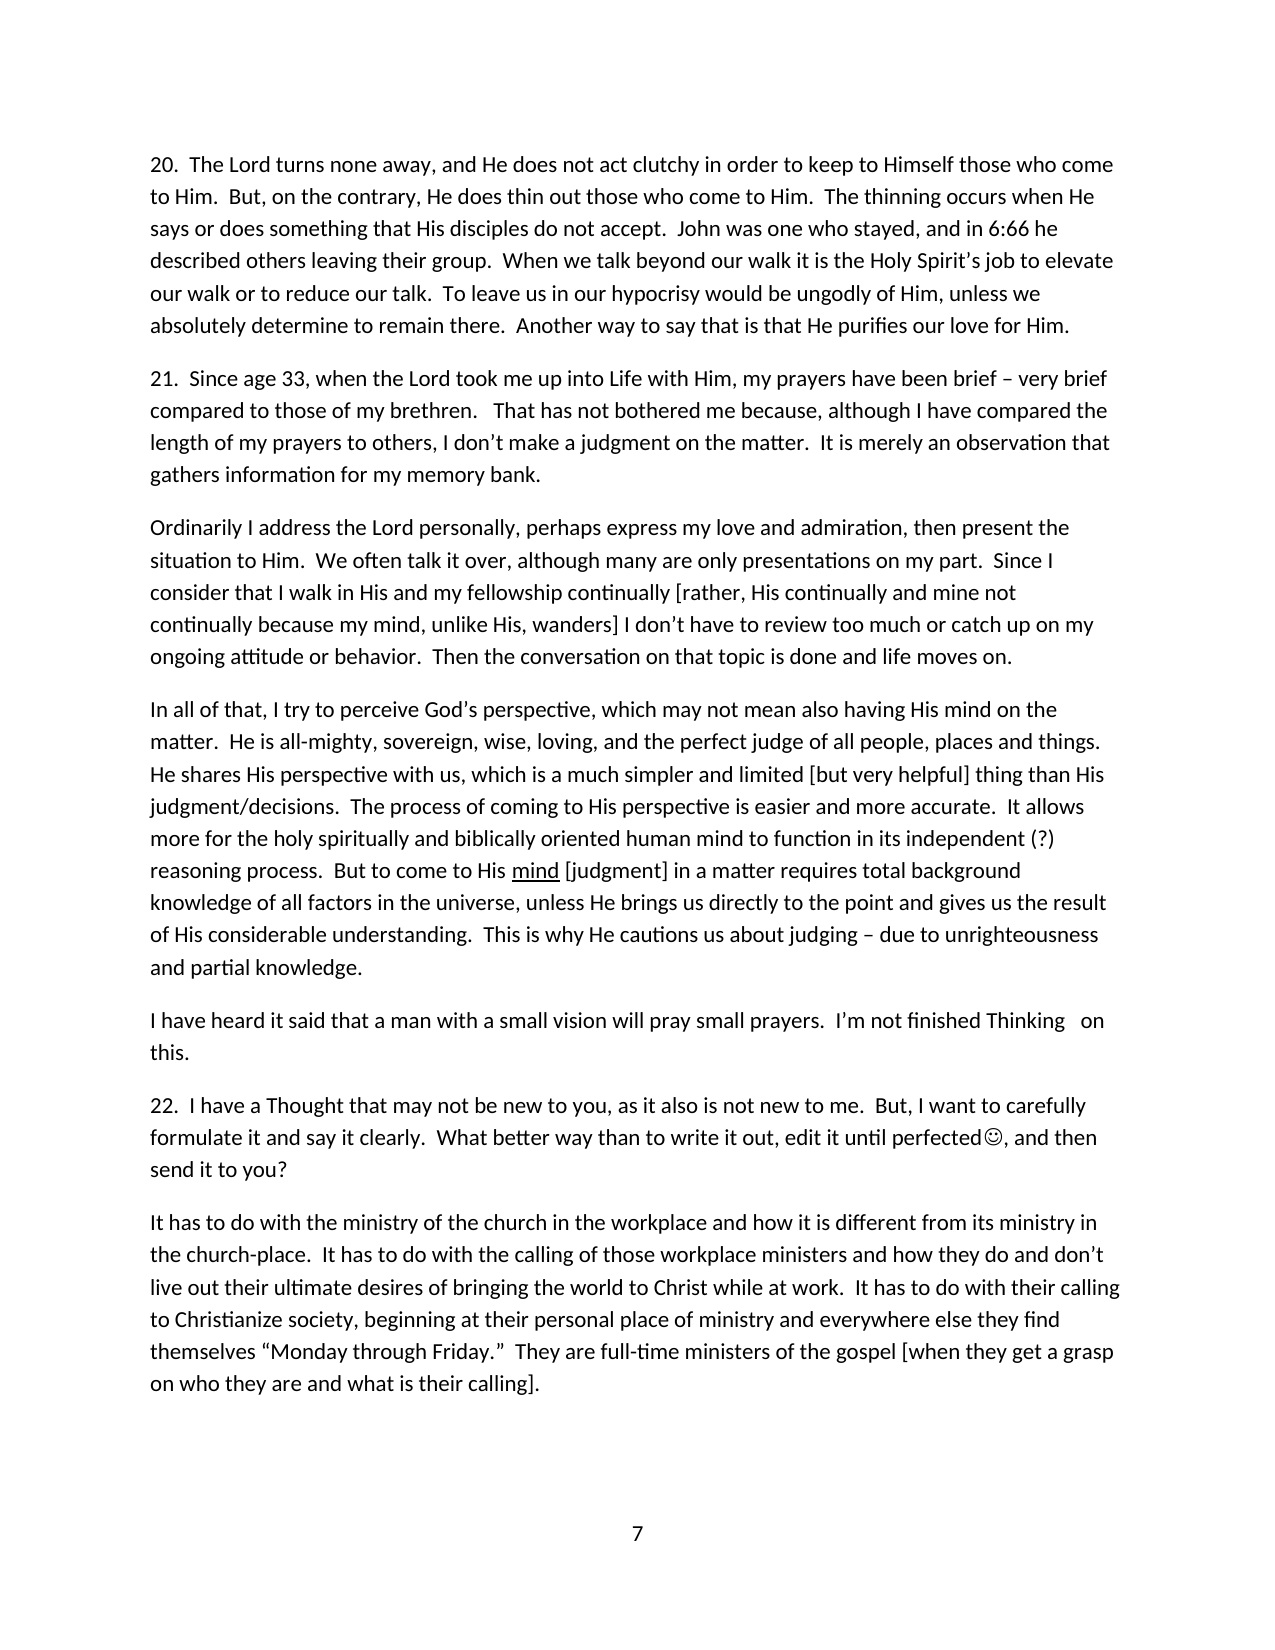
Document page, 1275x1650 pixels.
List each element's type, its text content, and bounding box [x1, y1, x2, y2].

text 22. I have a Thought that may not be new to you, as it also is not new to me. But, I want to carefully formulate it and say it clearly. What better way than to write it out, edit it until perfected, and then send it to you? [150, 1091, 1125, 1183]
text It has to do with the ministry of the church in the workplace and how it is different from its ministry in the church-place. It has to do with the calling of those workplace ministers and how they do and don’t live out their ultimate desires of bringing the world to Christ while at work. It has to do with their calling to Christianize society, beginning at their personal place of ministry and everywhere else they find themselves “Monday through Friday.” They are full-time ministers of the gospel [when they get a grasp on who they are and what is their calling]. [150, 1208, 1125, 1397]
text 20. The Lord turns none away, and He does not act clutchy in order to keep to Himself those who come to Him. But, on the contrary, He does thin out those who come to Him. The thinning occurs when He says or does something that His disciples do not accept. John was one who stayed, and in 6:66 he described others leaving their group. When we talk beyond our walk it is the Holy Spirit’s job to elevate our walk or to reduce our talk. To leave us in our hypocrisy would be ungodly of Him, unless we absolutely determine to remain there. Another way to say that is that He purifies our love for Him. [150, 150, 1125, 339]
text In all of that, I try to perceive God’s perspective, which may not mean also having His mind on the matter. He is all-mighty, sovereign, wise, loving, and the perfect judge of all people, places and things. He shares His perspective with us, which is a much simpler and limited [but very helpful] thing than His judgment/decisions. The process of coming to His perspective is easier and more accurate. It allows more for the holy spiritually and biblically oriented human mind to function in its independent (?) reasoning process. But to come to His mind [judgment] in a matter requires total background knowledge of all factors in the universe, unless He brings us directly to the point and gives us the result of His considerable understanding. This is why He cautions us about judging – due to unrighteousness and partial knowledge. [150, 695, 1125, 981]
text I have heard it said that a man with a small vision will pray small prayers. I’m not finished Thinking on this. [150, 1006, 1125, 1066]
text 21. Since age 33, when the Lord took me up into Life with Him, my prayers have been brief – very brief compared to those of my brethren. That has not bothered me because, although I have compared the length of my prayers to others, I don’t make a judgment on the matter. It is merely an observation that gathers information for my memory bank. [150, 364, 1125, 488]
text Ordinarily I address the Lord personally, perhaps express my love and admiration, then present the situation to Him. We often talk it over, although many are only presentations on my part. Since I consider that I walk in His and my fellowship continually [rather, His continually and mine not continually because my mind, unlike His, wanders] I don’t have to review too much or catch up on my ongoing attitude or behavior. Then the conversation on that topic is done and life moves on. [150, 513, 1125, 670]
